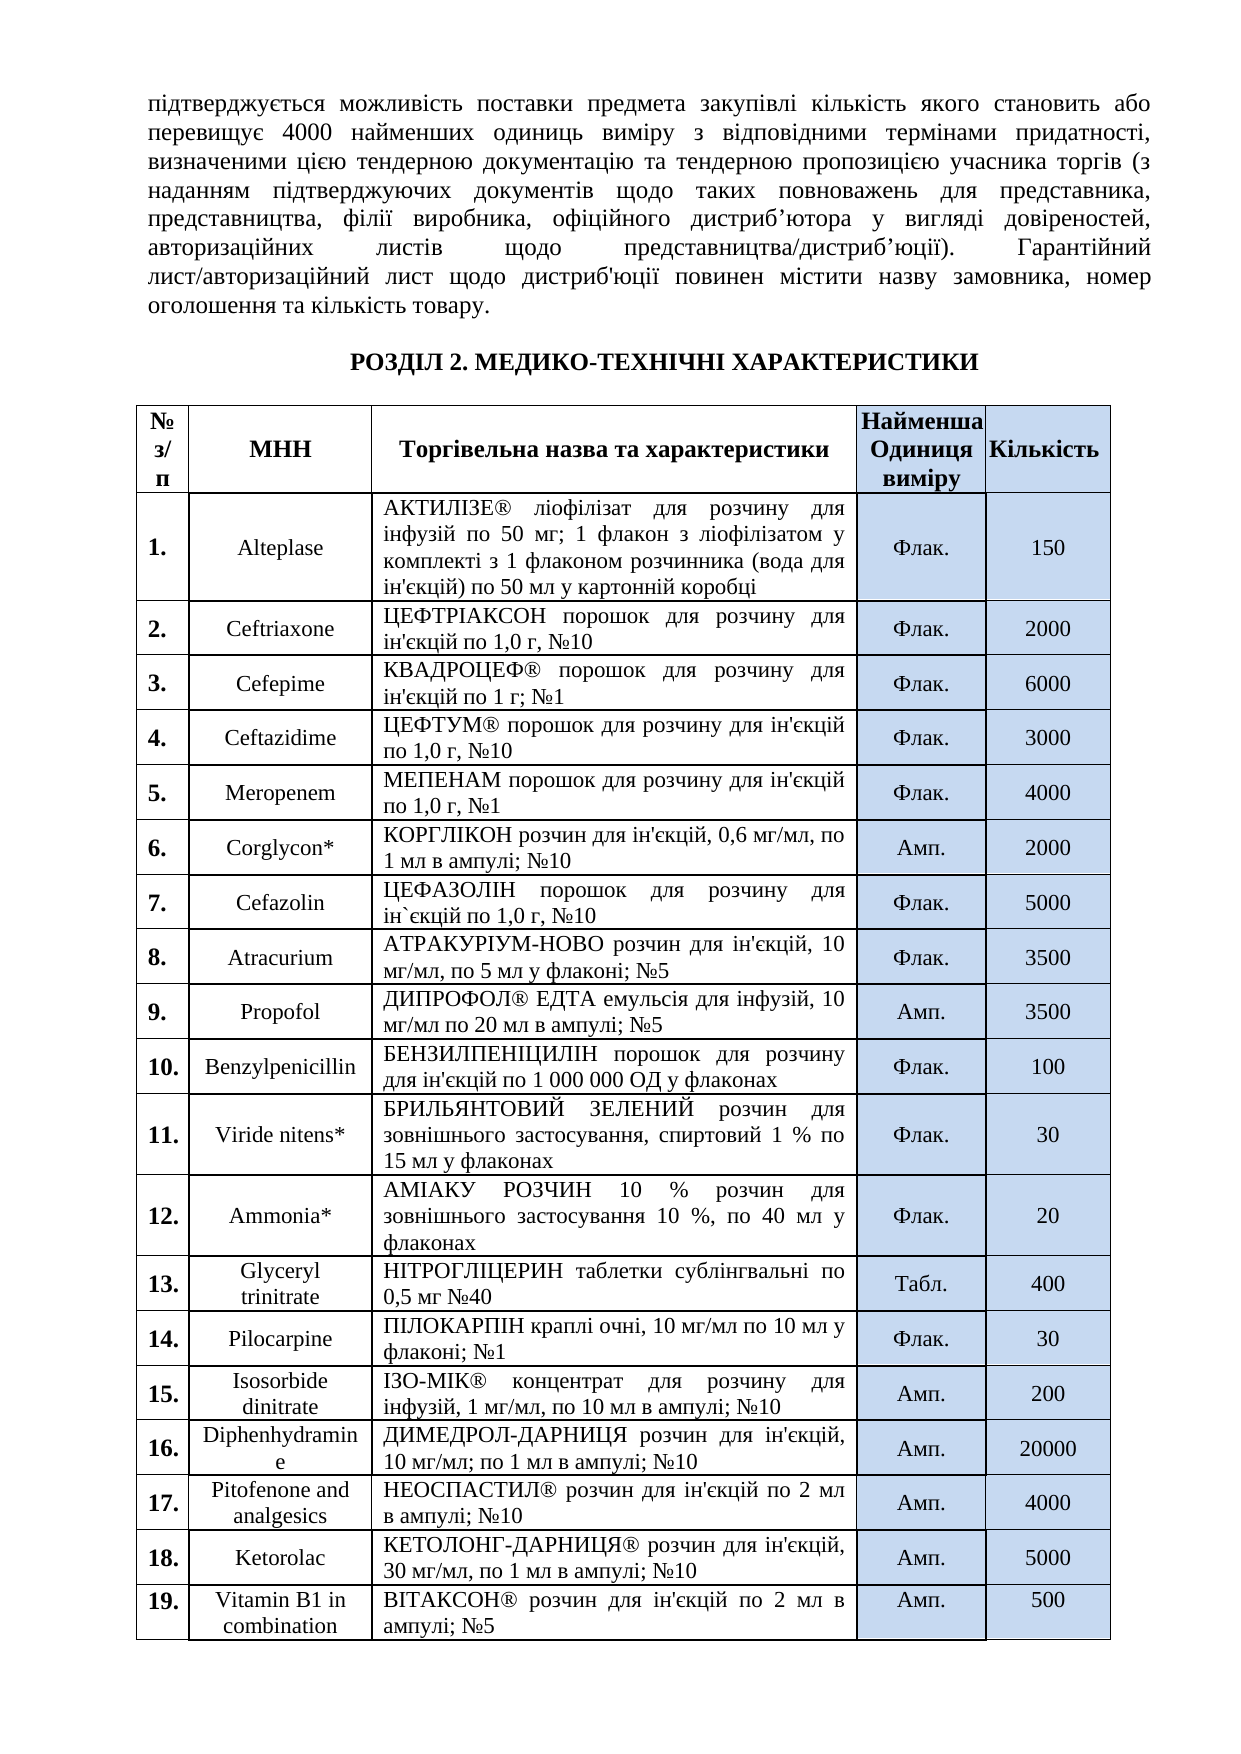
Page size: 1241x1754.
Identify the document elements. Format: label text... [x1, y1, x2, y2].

table_cell МЕПЕНАМ порошок для розчину для ін'єкцій по 1,0 г, №1 [373, 766, 856, 819]
table_cell 100 [987, 1039, 1110, 1093]
table_cell КВАДРОЦЕФ® порошок для розчину для ін'єкцій по 1 г; №1 [373, 656, 856, 709]
table_cell 6000 [987, 655, 1110, 709]
table_cell НІТРОГЛІЦЕРИН таблетки сублінгвальні по 0,5 мг №40 [373, 1257, 856, 1310]
table_cell Glyceryl trinitrate [190, 1257, 371, 1310]
table_cell Амп. [858, 1531, 985, 1584]
table_cell Флак. [858, 494, 985, 599]
table_cell [137, 1094, 188, 1174]
table_cell 30 [987, 1311, 1110, 1364]
table_cell Флак. [858, 1095, 985, 1174]
table_cell 2000 [987, 601, 1110, 654]
table_cell [137, 1175, 188, 1255]
table_cell Флак. [858, 930, 985, 983]
table_cell Atracurium [190, 930, 371, 983]
table_cell Амп. [858, 1586, 985, 1638]
table_cell [137, 1366, 188, 1419]
table_header № з/п [137, 406, 188, 492]
table_cell Флак. [858, 1176, 985, 1255]
table_cell [137, 1475, 188, 1529]
table_cell [137, 493, 188, 599]
table_cell Meropenem [190, 766, 371, 819]
table_cell Флак. [858, 876, 985, 928]
table_header Кількість [986, 406, 1110, 492]
table_cell Табл. [858, 1257, 985, 1310]
table_cell Флак. [858, 1040, 985, 1093]
table_cell 400 [987, 1256, 1110, 1310]
table_cell 2000 [987, 820, 1110, 873]
table_cell Ketorolac [190, 1531, 371, 1584]
table_cell 4000 [986, 1475, 1110, 1529]
table_cell Амп. [858, 1367, 985, 1419]
table_cell Cefepime [190, 656, 371, 709]
table_cell [137, 1039, 188, 1093]
table_cell [137, 1311, 188, 1364]
table_cell Флак. [858, 602, 985, 654]
table_cell 3500 [987, 984, 1110, 1038]
table_cell [137, 710, 188, 764]
table_cell АКТИЛІЗЕ® ліофілізат для розчину для інфузій по 50 мг; 1 флакон з ліофілізатом у комплекті з 1 флаконом розчинника (вода для ін'єкцій) по 50 мл у картонній коробці [373, 494, 856, 599]
table_cell [137, 655, 188, 709]
table_cell 500 [987, 1585, 1110, 1638]
table_cell Isosorbide dinitrate [190, 1367, 371, 1419]
table_cell Флак. [858, 766, 985, 819]
table_cell Alteplase [190, 494, 371, 599]
table_cell 20 [987, 1175, 1110, 1255]
table_cell 5000 [987, 1530, 1110, 1584]
table_cell БЕНЗИЛПЕНІЦИЛІН порошок для розчину для ін'єкцій по 1 000 000 ОД у флаконах [373, 1040, 856, 1093]
table_cell [137, 601, 188, 654]
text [148, 88, 1152, 318]
table_cell 30 [987, 1094, 1110, 1174]
table_cell Benzylpenicillin [190, 1040, 371, 1093]
table_cell ДИПРОФОЛ® ЕДТА емульсія для інфузій, 10 мг/мл по 20 мл в ампулі; №5 [373, 985, 856, 1038]
table_cell 20000 [987, 1420, 1110, 1474]
table_cell Ceftazidime [190, 711, 371, 764]
table_cell ІЗО-МІК® концентрат для розчину для інфузій, 1 мг/мл, по 10 мл в ампулі; №10 [373, 1367, 856, 1419]
table_cell [137, 1420, 188, 1474]
table_cell [137, 929, 188, 983]
table_cell ЦЕФТРІАКСОН порошок для розчину для ін'єкцій по 1,0 г, №10 [373, 602, 856, 654]
text РОЗДІЛ 2. МЕДИКО-ТЕХНІЧНІ ХАРАКТЕРИСТИКИ [148, 347, 1152, 376]
table_cell АМІАКУ РОЗЧИН 10 % розчин для зовнішнього застосування 10 %, по 40 мл у флаконах [373, 1176, 856, 1255]
table_cell Флак. [858, 711, 985, 764]
table_cell Амп. [858, 1421, 985, 1474]
table_cell Амп. [857, 1476, 985, 1529]
table_cell Амп. [858, 985, 985, 1038]
table_cell ДИМЕДРОЛ-ДАРНИЦЯ розчин для ін'єкцій, 10 мг/мл; по 1 мл в ампулі; №10 [373, 1421, 856, 1474]
table_cell Ammonia* [190, 1176, 371, 1255]
table_cell НЕОСПАСТИЛ® розчин для ін'єкцій по 2 мл в ампулі; №10 [372, 1476, 856, 1529]
table_cell Propofol [190, 985, 371, 1038]
table_cell [137, 1585, 188, 1638]
table_cell Флак. [858, 1312, 985, 1364]
table_header МНН [189, 406, 371, 492]
table_header Торгівельна назва та характеристики [372, 406, 856, 492]
table_cell 150 [987, 493, 1110, 599]
table_cell Cefazolin [190, 876, 371, 928]
table_cell ЦЕФТУМ® порошок для розчину для ін'єкцій по 1,0 г, №10 [373, 711, 856, 764]
table_cell [137, 765, 188, 819]
table_cell Ceftriaxone [190, 602, 371, 654]
table_cell Флак. [858, 656, 985, 709]
table_cell 3500 [987, 929, 1110, 983]
table_cell [137, 984, 188, 1038]
table_cell КОРГЛІКОН розчин для ін'єкцій, 0,6 мг/мл, по 1 мл в ампулі; №10 [373, 821, 856, 873]
table_cell [137, 820, 188, 873]
table_cell Амп. [858, 821, 985, 873]
table_cell Pitofenone and analgesics [189, 1476, 371, 1529]
table_cell Diphenhydramine [190, 1421, 371, 1474]
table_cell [373, 1586, 856, 1638]
table_cell АТРАКУРІУМ-НОВО розчин для ін'єкцій, 10 мг/мл, по 5 мл у флаконі; №5 [373, 930, 856, 983]
table_cell Viride nitens* [190, 1095, 371, 1174]
table_cell БРИЛЬЯНТОВИЙ ЗЕЛЕНИЙ розчин для зовнішнього застосування, спиртовий 1 % по 15 мл у флаконах [373, 1095, 856, 1174]
table_cell 5000 [987, 875, 1110, 928]
table_cell [137, 1530, 188, 1584]
table_cell Pilocarpine [190, 1312, 371, 1364]
table_header Найменша Одиниця виміру [857, 406, 985, 492]
table_cell 3000 [987, 710, 1110, 764]
table_cell 200 [987, 1366, 1110, 1419]
table_cell Corglycon* [190, 821, 371, 873]
table_cell 4000 [987, 765, 1110, 819]
table_cell КЕТОЛОНГ-ДАРНИЦЯ® розчин для ін'єкцій, 30 мг/мл, по 1 мл в ампулі; №10 [373, 1531, 856, 1584]
table_cell [137, 1256, 188, 1310]
table_cell ПІЛОКАРПІН краплі очні, 10 мг/мл по 10 мл у флаконі; №1 [373, 1312, 856, 1364]
table_cell [137, 875, 188, 928]
table_cell ЦЕФАЗОЛІН порошок для розчину для ін`єкцій по 1,0 г, №10 [373, 876, 856, 928]
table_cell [190, 1586, 371, 1638]
